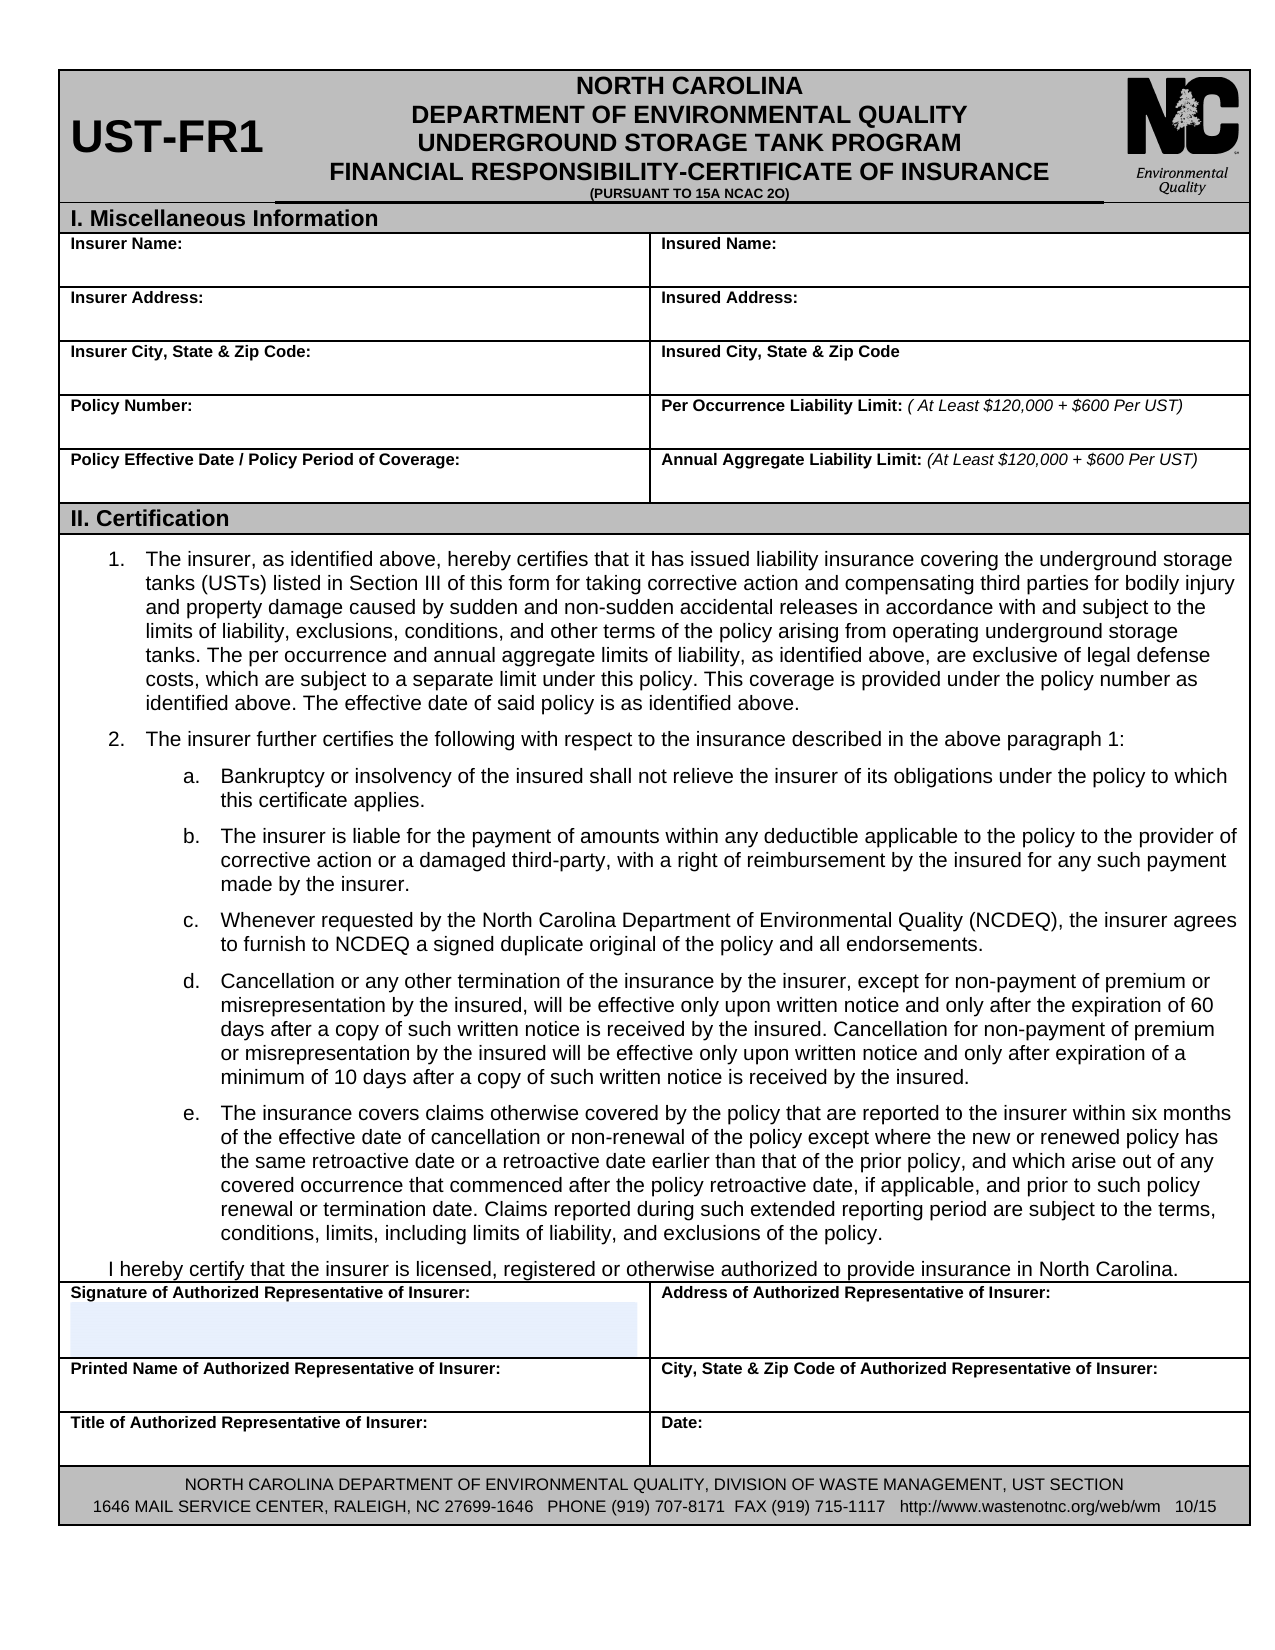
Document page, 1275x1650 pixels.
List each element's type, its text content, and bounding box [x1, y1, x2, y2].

table_cell NORTH CAROLINA DEPARTMENT OF ENVIRONMENTAL QUALITY, DIVISION OF WASTE MANAGEMENT, UST SECTION 1646 MAIL SERVICE CENTER, RALEIGH, NC 27699-1646 PHONE (919) 707-8171 FAX (919) 715-1117 http://www.wastenotnc.org/web/wm 10/15 [60, 1467, 1249, 1524]
table_cell Insurer Address: [60, 288, 649, 340]
table_header NORTH CAROLINA DEPARTMENT OF ENVIRONMENTAL QUALITY UNDERGROUND STORAGE TANK PROGRAM FINANCIAL RESPONSIBILITY-CERTIFICATE OF INSURANCE (PURSUANT TO 15A NCAC 2O) [275, 71, 1104, 201]
table_header UST-FR1 [60, 71, 275, 201]
table_cell Insured City, State & Zip Code [651, 342, 1249, 394]
table_cell Date: [651, 1413, 1249, 1465]
table_header [1104, 71, 1249, 201]
table_cell I. Miscellaneous Information [60, 203, 1249, 232]
table_cell Annual Aggregate Liability Limit: (At Least $120,000 + $600 Per UST) [651, 450, 1249, 502]
table_cell City, State & Zip Code of Authorized Representative of Insurer: [651, 1359, 1249, 1411]
picture [70, 1302, 638, 1357]
table_cell Per Occurrence Liability Limit: ( At Least $120,000 + $600 Per UST) [651, 396, 1249, 448]
table_cell Policy Number: [60, 396, 649, 448]
table_cell Insured Name: [651, 234, 1249, 286]
table_cell II. Certification [60, 504, 1249, 533]
table_cell Title of Authorized Representative of Insurer: [60, 1413, 649, 1465]
table_cell Insurer Name: [60, 234, 649, 286]
table_cell Insurer City, State & Zip Code: [60, 342, 649, 394]
table_cell Policy Effective Date / Policy Period of Coverage: [60, 450, 649, 502]
table_cell Printed Name of Authorized Representative of Insurer: [60, 1359, 649, 1411]
picture [1127, 77, 1239, 195]
table_cell The insurer, as identified above, hereby certifies that it has issued liability insurance covering the underground storage tanks (USTs) listed in Section III of this form for taking corrective action and compensating third parties for bodily injury and property damage caused by sudden and non-sudden accidental releases in accordance with and subject to the limits of liability, exclusions, conditions, and other terms of the policy arising from operating underground storage tanks. The per occurrence and annual aggregate limits of liability, as identified above, are exclusive of legal defense costs, which are subject to a separate limit under this policy. This coverage is provided under the policy number as identified above. The effective date of said policy is as identified above. The insurer further certifies the following with respect to the insurance described in the above paragraph 1: Bankruptcy or insolvency of the insured shall not relieve the insurer of its obligations under the policy to which this certificate applies. The insurer is liable for the payment of amounts within any deductible applicable to the policy to the provider of corrective action or a damaged third-party, with a right of reimbursement by the insured for any such payment made by the insurer. Whenever requested by the North Carolina Department of Environmental Quality (NCDEQ), the insurer agrees to furnish to NCDEQ a signed duplicate original of the policy and all endorsements. Cancellation or any other termination of the insurance by the insurer, except for non-payment of premium or misrepresentation by the insured, will be effective only upon written notice and only after the expiration of 60 days after a copy of such written notice is received by the insured. Cancellation for non-payment of premium or misrepresentation by the insured will be effective only upon written notice and only after expiration of a minimum of 10 days after a copy of such written notice is received by the insured. The insurance covers claims otherwise covered by the policy that are reported to the insurer within six months of the effective date of cancellation or non-renewal of the policy except where the new or renewed policy has the same retroactive date or a retroactive date earlier than that of the prior policy, and which arise out of any covered occurrence that commenced after the policy retroactive date, if applicable, and prior to such policy renewal or termination date. Claims reported during such extended reporting period are subject to the terms, conditions, limits, including limits of liability, and exclusions of the policy. I hereby certify that the insurer is licensed, registered or otherwise authorized to provide insurance in North Carolina. [60, 535, 1249, 1281]
table_cell Signature of Authorized Representative of Insurer: [60, 1283, 649, 1357]
table_cell Insured Address: [651, 288, 1249, 340]
table_cell Address of Authorized Representative of Insurer: [651, 1283, 1249, 1357]
